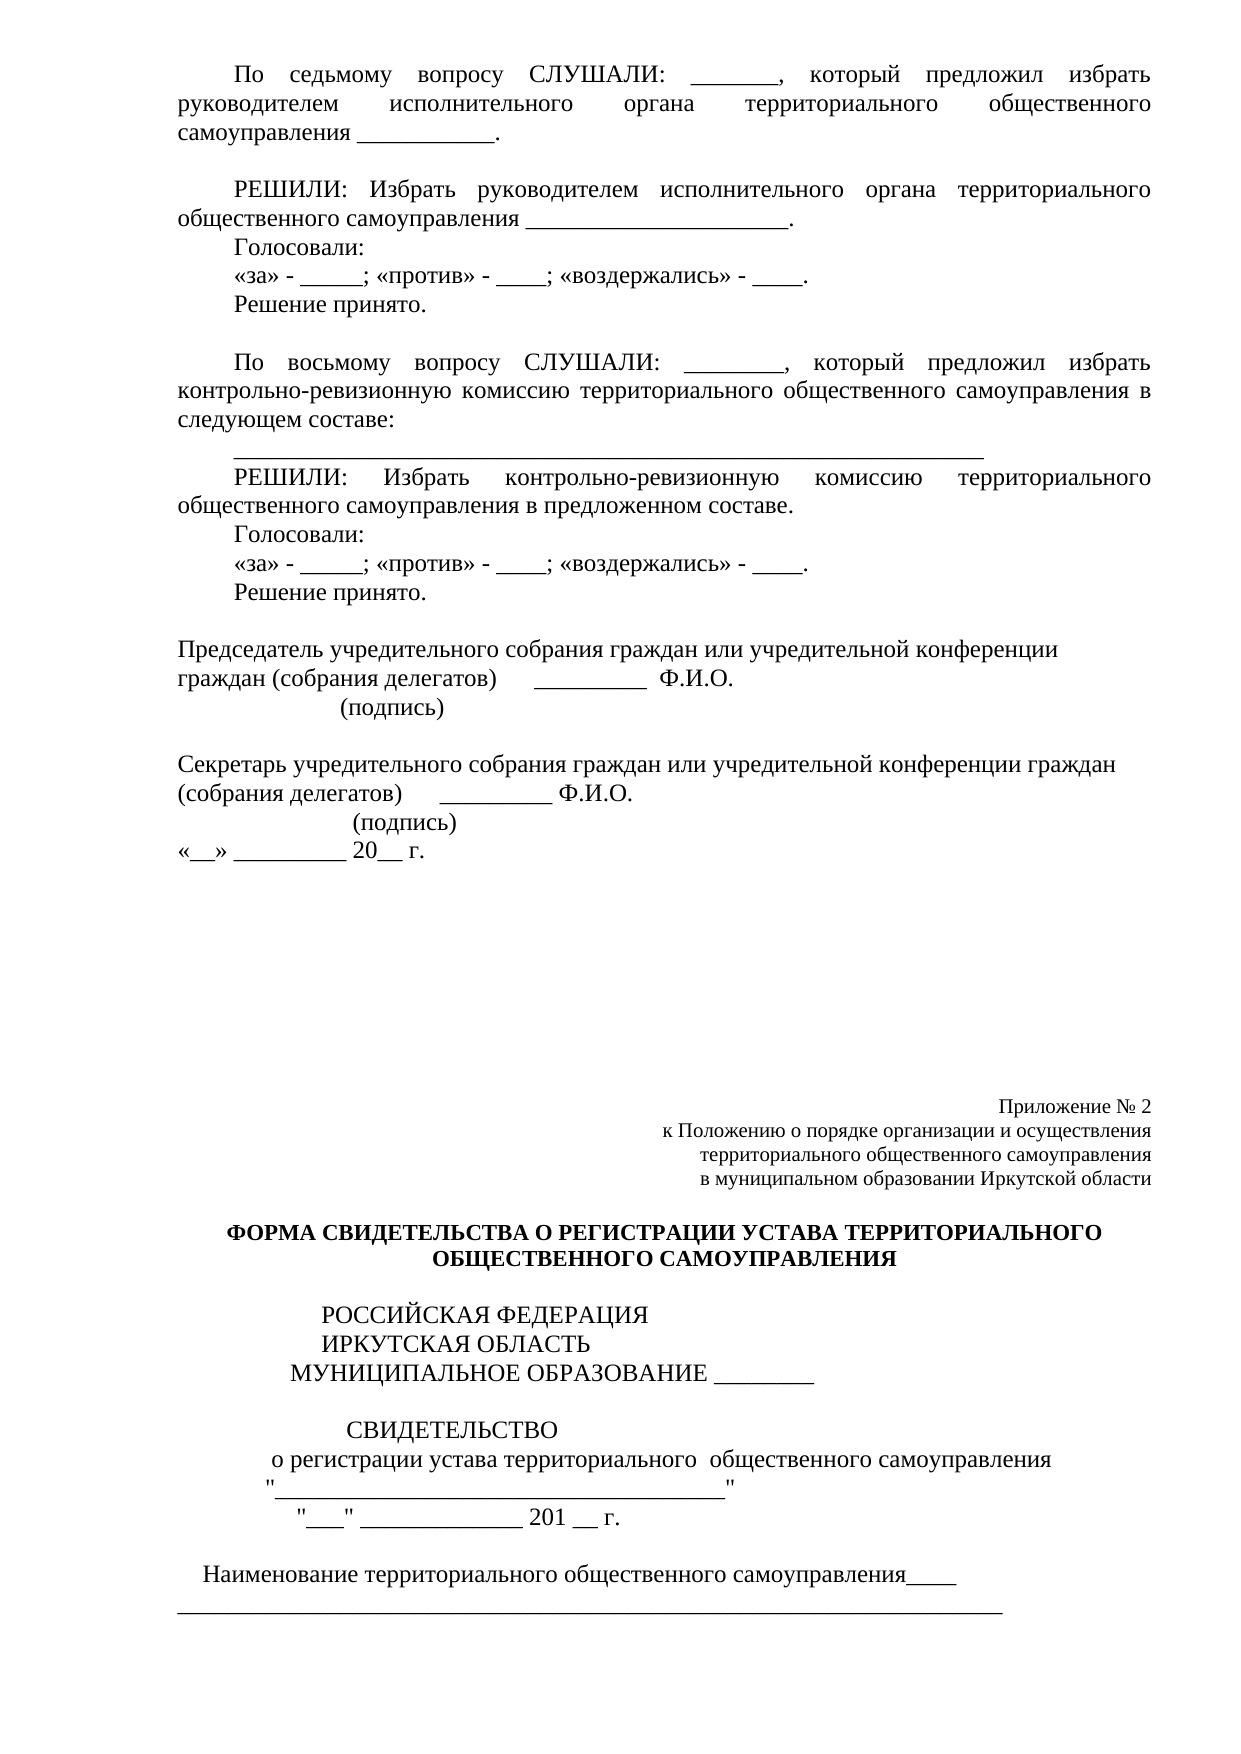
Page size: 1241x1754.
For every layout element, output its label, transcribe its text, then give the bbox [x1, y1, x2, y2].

text РОССИЙСКАЯ ФЕДЕРАЦИЯ [177, 1301, 1152, 1329]
text к Положению о порядке организации и осуществления [177, 1118, 1152, 1142]
text Председатель учредительного собрания граждан или учредительной конференции граждан (собрания делегатов) _________ Ф.И.О. [177, 634, 1152, 692]
text Решение принято. [177, 289, 1152, 318]
text «__» _________ 20__ г. [177, 835, 1152, 864]
text Секретарь учредительного собрания граждан или учредительной конференции граждан [177, 749, 1152, 778]
text МУНИЦИПАЛЬНОЕ ОБРАЗОВАНИЕ ________ [177, 1358, 1152, 1387]
text "____________________________________" [177, 1473, 1152, 1502]
text о регистрации устава территориального общественного самоуправления [177, 1444, 1152, 1473]
text «за» - _____; «против» - ____; «воздержались» - ____. [177, 548, 1152, 577]
text "___" _____________ 201 __ г. [177, 1502, 1152, 1531]
text (подпись) [177, 807, 1152, 835]
text По седьмому вопросу СЛУШАЛИ: _______, который предложил избрать руководителем исполнительного органа территориального общественного самоуправления ___________. [177, 59, 1152, 145]
text Приложение № 2 [177, 1094, 1152, 1118]
text ИРКУТСКАЯ ОБЛАСТЬ [177, 1329, 1152, 1358]
text СВИДЕТЕЛЬСТВО [177, 1416, 1152, 1444]
text Голосовали: [177, 519, 1152, 548]
text «за» - _____; «против» - ____; «воздержались» - ____. [177, 260, 1152, 289]
text Голосовали: [177, 232, 1152, 260]
text территориального общественного самоуправления [177, 1142, 1152, 1166]
text Решение принято. [177, 577, 1152, 605]
text РЕШИЛИ: Избрать контрольно-ревизионную комиссию территориального общественного самоуправления в предложенном составе. [177, 462, 1152, 519]
text (собрания делегатов) _________ Ф.И.О. [177, 778, 1152, 807]
text По восьмому вопросу СЛУШАЛИ: ________, который предложил избрать контрольно-ревизионную комиссию территориального общественного самоуправления в следующем составе: [177, 347, 1152, 433]
text ____________________________________________________________ [177, 433, 1152, 462]
text Наименование территориального общественного самоуправления____ [177, 1559, 1152, 1588]
text в муниципальном образовании Иркутской области [177, 1166, 1152, 1190]
text ФОРМА СВИДЕТЕЛЬСТВА О РЕГИСТРАЦИИ УСТАВА ТЕРРИТОРИАЛЬНОГО ОБЩЕСТВЕННОГО САМОУПРАВЛЕНИЯ [177, 1219, 1152, 1272]
text (подпись) [177, 692, 1152, 720]
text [177, 1588, 1152, 1617]
text РЕШИЛИ: Избрать руководителем исполнительного органа территориального общественного самоуправления _____________________. [177, 174, 1152, 232]
